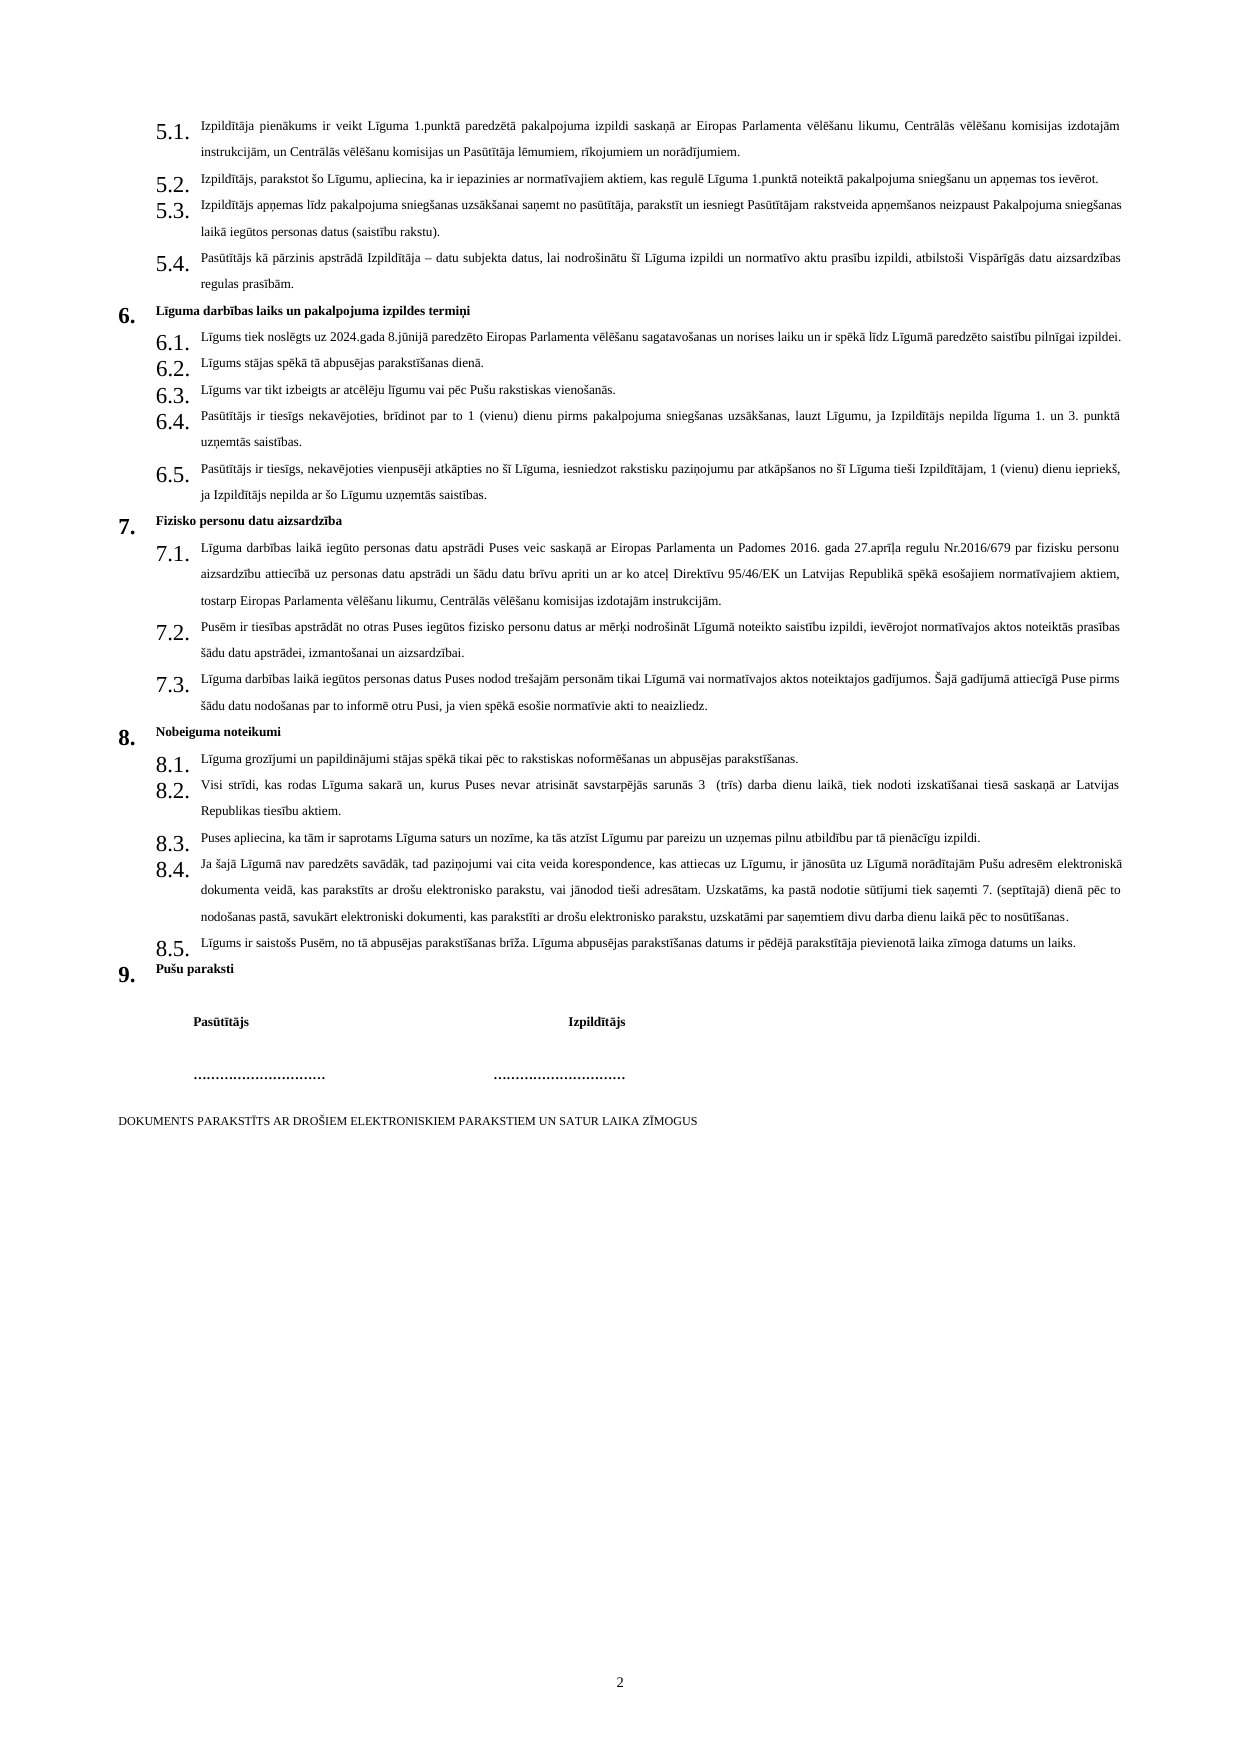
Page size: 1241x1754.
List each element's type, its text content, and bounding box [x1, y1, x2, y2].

list Līguma darbības laiks un pakalpojuma izpildes termiņi [118, 303, 1122, 329]
list Līguma grozījumi un papildinājumi stājas spēkā tikai pēc to rakstiskas noformēšanas un abpusējas parakstīšanas. [156, 751, 1122, 777]
list Ja šajā Līgumā nav paredzēts savādāk, tad paziņojumi vai cita veida korespondence, kas attiecas uz Līgumu, ir jānosūta uz Līgumā norādītajām Pušu adresēm elektroniskā dokumenta veidā, kas parakstīts ar drošu elektronisko parakstu, vai jānodod tieši adresātam. Uzskatāms, ka pastā nodotie sūtījumi tiek saņemti 7. (septītajā) dienā pēc to nodošanas pastā, savukārt elektroniski dokumenti, kas parakstīti ar drošu elektronisko parakstu, uzskatāmi par saņemtiem divu darba dienu laikā pēc to nosūtīšanas. [156, 856, 1122, 935]
list Pasūtītājs kā pārzinis apstrādā Izpildītāja – datu subjekta datus, lai nodrošinātu šī Līguma izpildi un normatīvo aktu prasību izpildi, atbilstoši Vispārīgās datu aizsardzības regulas prasībām. [156, 250, 1122, 303]
list Nobeiguma noteikumi [118, 724, 1122, 751]
text DOKUMENTS PARAKSTĪTS AR DROŠIEM ELEKTRONISKIEM PARAKSTIEM UN SATUR LAIKA ZĪMOGUS [118, 1114, 1122, 1138]
list Visi strīdi, kas rodas Līguma sakarā un, kurus Puses nevar atrisināt savstarpējās sarunās 3 (trīs) darba dienu laikā, tiek nodoti izskatīšanai tiesā saskaņā ar Latvijas Republikas tiesību aktiem. [156, 777, 1122, 830]
list Līguma darbības laikā iegūto personas datu apstrādi Puses veic saskaņā ar Eiropas Parlamenta un Padomes 2016. gada 27.aprīļa regulu Nr.2016/679 par fizisku personu aizsardzību attiecībā uz personas datu apstrādi un šādu datu brīvu apriti un ar ko atceļ Direktīvu 95/46/EK un Latvijas Republikā spēkā esošajiem normatīvajiem aktiem, tostarp Eiropas Parlamenta vēlēšanu likumu, Centrālās vēlēšanu komisijas izdotajām instrukcijām. [156, 540, 1122, 619]
list Pušu paraksti [118, 961, 1122, 988]
list Līgums tiek noslēgts uz 2024.gada 8.jūnijā paredzēto Eiropas Parlamenta vēlēšanu sagatavošanas un norises laiku un ir spēkā līdz Līgumā paredzēto saistību pilnīgai izpildei. [156, 329, 1122, 355]
list Pasūtītājs ir tiesīgs nekavējoties, brīdinot par to 1 (vienu) dienu pirms pakalpojuma sniegšanas uzsākšanas, lauzt Līgumu, ja Izpildītājs nepilda līguma 1. un 3. punktā uzņemtās saistības. [156, 408, 1122, 461]
list Izpildītāja pienākums ir veikt Līguma 1.punktā paredzētā pakalpojuma izpildi saskaņā ar Eiropas Parlamenta vēlēšanu likumu, Centrālās vēlēšanu komisijas izdotajām instrukcijām, un Centrālās vēlēšanu komisijas un Pasūtītāja lēmumiem, rīkojumiem un norādījumiem. [156, 118, 1122, 171]
list Līguma darbības laikā iegūtos personas datus Puses nodod trešajām personām tikai Līgumā vai normatīvajos aktos noteiktajos gadījumos. Šajā gadījumā attiecīgā Puse pirms šādu datu nodošanas par to informē otru Pusi, ja vien spēkā esošie normatīvie akti to neaizliedz. [156, 672, 1122, 724]
list Izpildītājs, parakstot šo Līgumu, apliecina, ka ir iepazinies ar normatīvajiem aktiem, kas regulē Līguma 1.punktā noteiktā pakalpojuma sniegšanu un apņemas tos ievērot. [156, 171, 1122, 197]
list Puses apliecina, ka tām ir saprotams Līguma saturs un nozīme, ka tās atzīst Līgumu par pareizu un uzņemas pilnu atbildību par tā pienācīgu izpildi. [156, 830, 1122, 856]
list Izpildītājs apņemas līdz pakalpojuma sniegšanas uzsākšanai saņemt no pasūtītāja, parakstīt un iesniegt Pasūtītājam rakstveida apņemšanos neizpaust Pakalpojuma sniegšanas laikā iegūtos personas datus (saistību rakstu). [156, 197, 1122, 250]
list Līgums stājas spēkā tā abpusējas parakstīšanas dienā. [156, 355, 1122, 382]
text ………………………… ………………………… [118, 1067, 1122, 1093]
list Līgums var tikt izbeigts ar atcēlēju līgumu vai pēc Pušu rakstiskas vienošanās. [156, 382, 1122, 408]
list Fizisko personu datu aizsardzība [118, 513, 1122, 540]
list Pusēm ir tiesības apstrādāt no otras Puses iegūtos fizisko personu datus ar mērķi nodrošināt Līgumā noteikto saistību izpildi, ievērojot normatīvajos aktos noteiktās prasības šādu datu apstrādei, izmantošanai un aizsardzībai. [156, 619, 1122, 672]
text Pasūtītājs Izpildītājs [118, 1014, 1122, 1041]
list Pasūtītājs ir tiesīgs, nekavējoties vienpusēji atkāpties no šī Līguma, iesniedzot rakstisku paziņojumu par atkāpšanos no šī Līguma tieši Izpildītājam, 1 (vienu) dienu iepriekš, ja Izpildītājs nepilda ar šo Līgumu uzņemtās saistības. [156, 461, 1122, 513]
list Līgums ir saistošs Pusēm, no tā abpusējas parakstīšanas brīža. Līguma abpusējas parakstīšanas datums ir pēdējā parakstītāja pievienotā laika zīmoga datums un laiks. [156, 935, 1122, 961]
